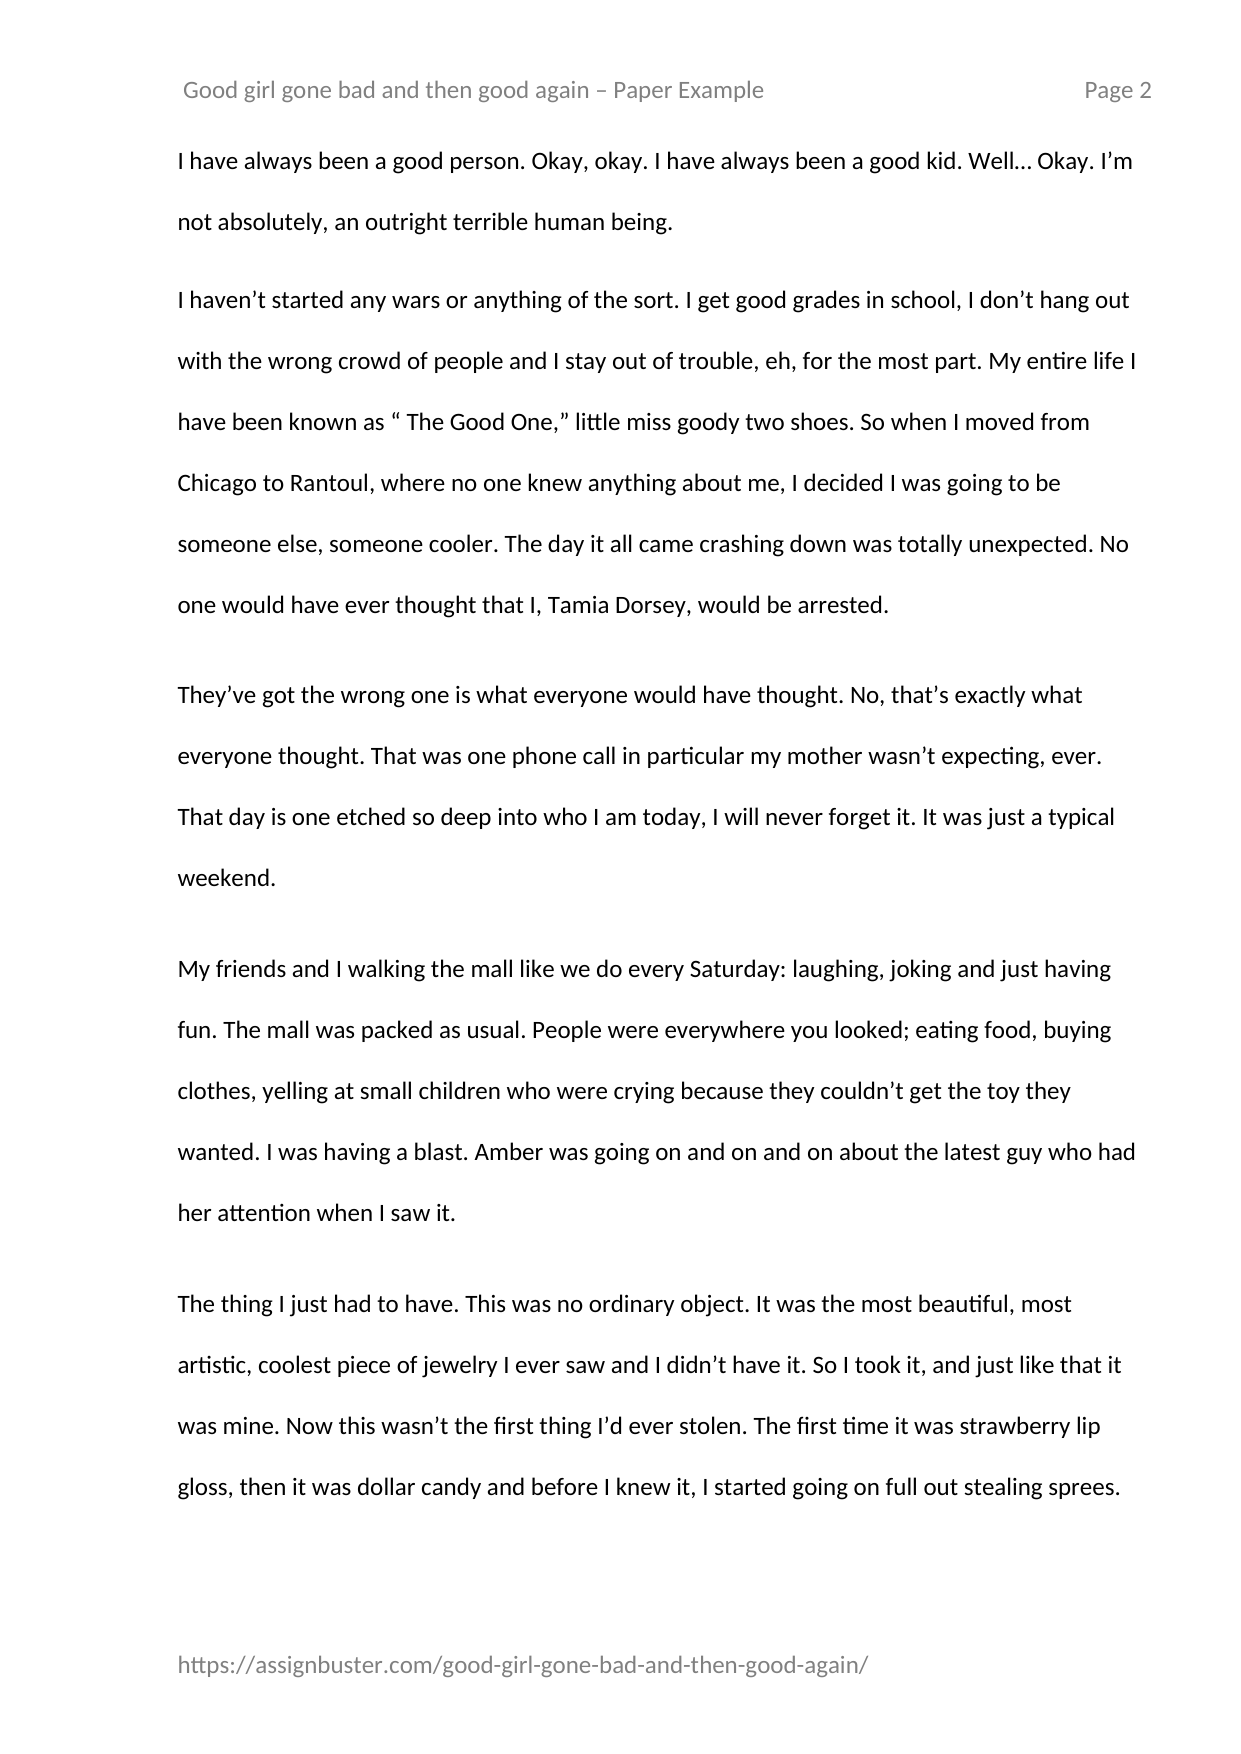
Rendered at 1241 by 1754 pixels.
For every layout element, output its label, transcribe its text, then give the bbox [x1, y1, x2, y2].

text The thing I just had to have. This was no ordinary object. It was the most beautiful, most artistic, coolest piece of jewelry I ever saw and I didn’t have it. So I took it, and just like that it was mine. Now this wasn’t the first thing I’d ever stolen. The first time it was strawberry lip gloss, then it was dollar candy and before I knew it, I started going on full out stealing sprees. [177, 1288, 1152, 1501]
text They’ve got the wrong one is what everyone would have thought. No, that’s exactly what everyone thought. That was one phone call in particular my mother wasn’t expecting, ever. That day is one etched so deep into who I am today, I will never forget it. It was just a typical weekend. [177, 679, 1152, 893]
text I have always been a good person. Okay, okay. I have always been a good kid. Well… Okay. I’m not absolutely, an outright terrible human being. [177, 145, 1152, 237]
text I haven’t started any wars or anything of the sort. I get good grades in school, I don’t hang out with the wrong crowd of people and I stay out of trouble, eh, for the most part. My entire life I have been known as “ The Good One,” little miss goody two shoes. So when I moved from Chicago to Rantoul, where no one knew anything about me, I decided I was going to be someone else, someone cooler. The day it all came crashing down was totally unexpected. No one would have ever thought that I, Tamia Dorsey, would be arrested. [177, 284, 1152, 619]
text My friends and I walking the mall like we do every Saturday: laughing, joking and just having fun. The mall was packed as usual. People were everywhere you looked; eating food, buying clothes, yelling at small children who were crying because they couldn’t get the toy they wanted. I was having a blast. Amber was going on and on and on about the latest guy who had her attention when I saw it. [177, 953, 1152, 1228]
